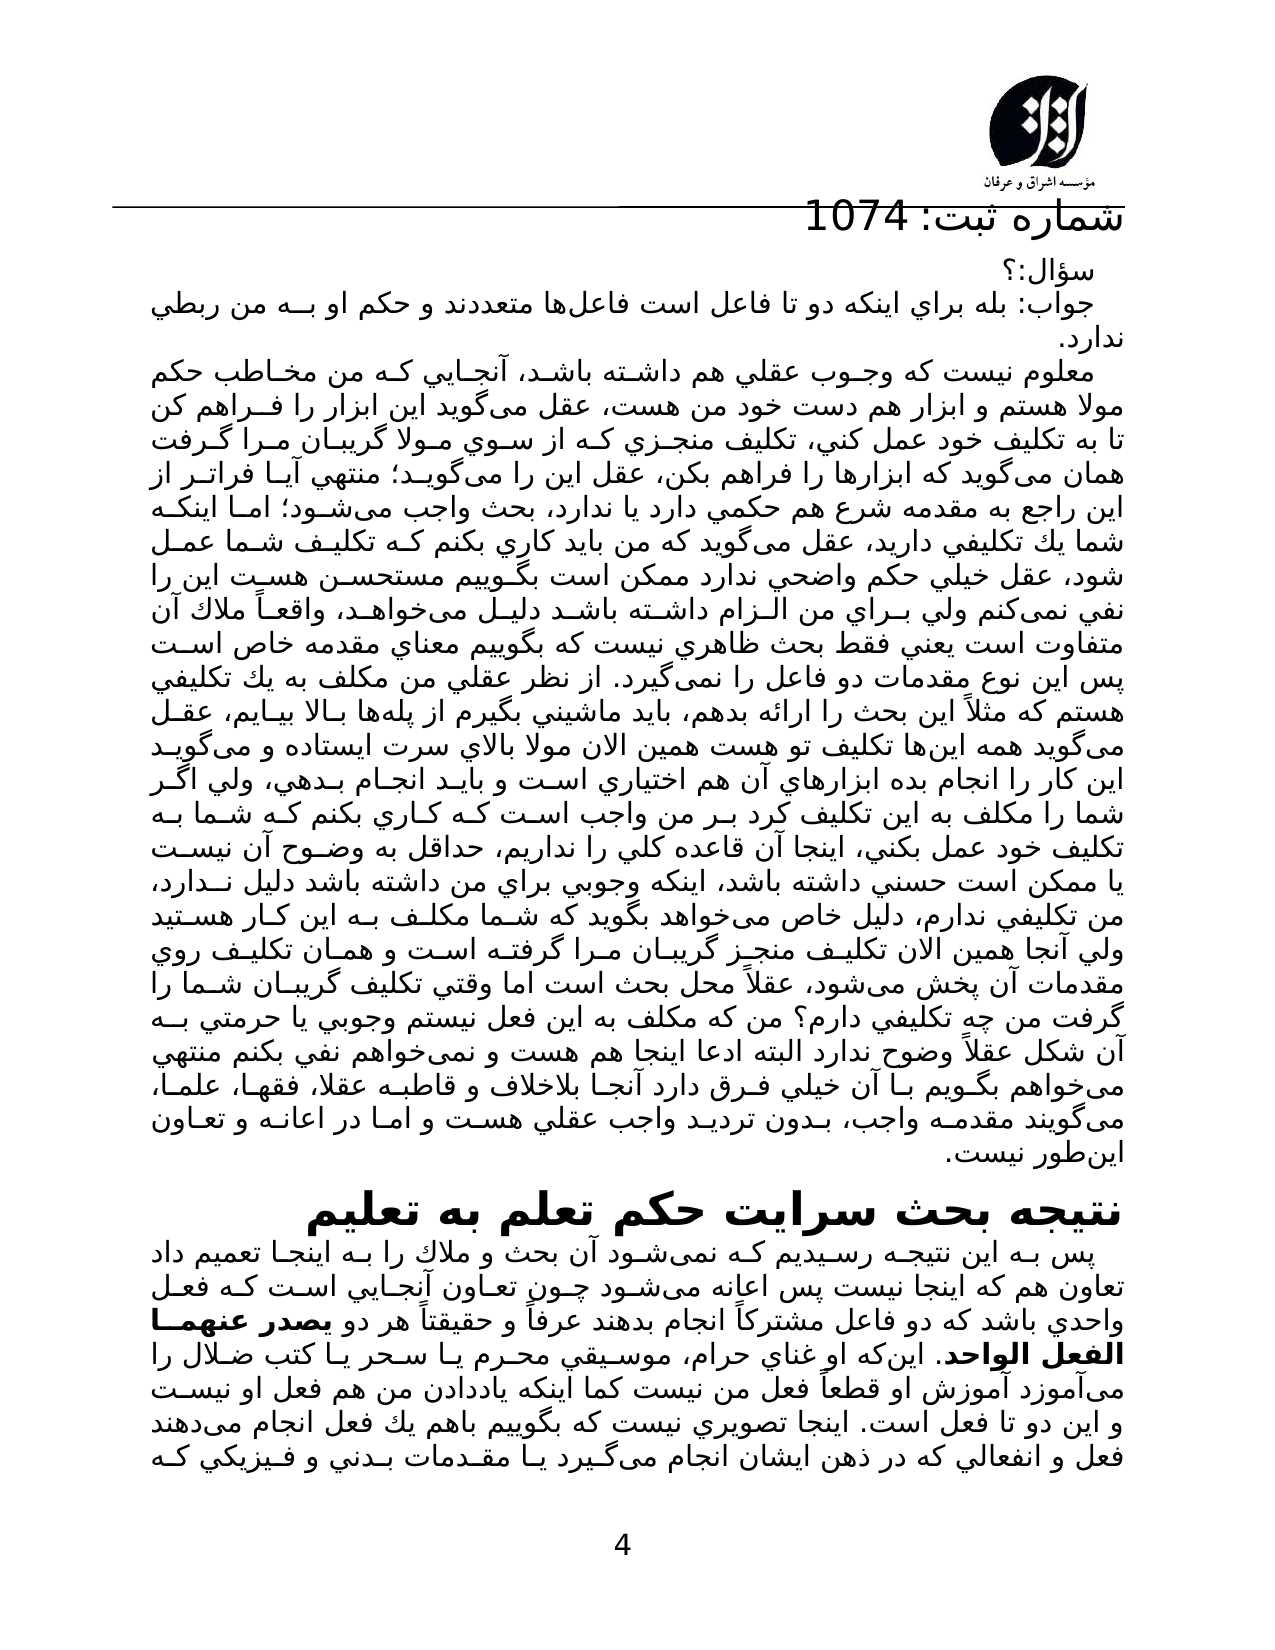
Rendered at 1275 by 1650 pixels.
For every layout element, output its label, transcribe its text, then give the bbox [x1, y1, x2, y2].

picture [980, 75, 1096, 192]
text جواب: بله براي اينكه دو تا فاعل است فاعل‌ها متعددند و حكم او به من ربطي ندارد. [150, 287, 1125, 355]
text معلوم نيست كه وجوب عقلي هم داشته باشد، آنجايي كه من مخاطب حكم مولا هستم و ابزار هم دست خود من هست، عقل می‌گويد اين ابزار را فراهم كن تا به تكليف خود عمل كني، تكليف منجزي كه از سوي مولا گريبان مرا گرفت همان می‌گويد كه ابزارها را فراهم بكن، عقل اين را می‌گويد؛ منتهي آيا فراتر از اين راجع به مقدمه شرع هم حكمي دارد يا ندارد، بحث واجب می‌شود؛ اما اينكه شما يك تكليفي داريد، عقل می‌گويد كه من بايد كاري بكنم كه تكليف شما عمل شود، عقل خيلي حكم واضحي ندارد ممكن است بگوييم مستحسن هست اين را نفي نمی‌کنم ولي براي من الزام داشته باشد دليل می‌خواهد، واقعاً ملاك آن متفاوت است يعني فقط بحث ظاهري نيست كه بگوييم معناي مقدمه خاص است پس اين نوع مقدمات دو فاعل را نمی‌گیرد. از نظر عقلي من مكلف به يك تكليفي هستم كه مثلاً اين بحث را ارائه بدهم، بايد ماشيني بگيرم از پله‌ها بالا بيايم، عقل می‌گويد همه این‌ها تكليف تو هست همين الان مولا بالاي سرت ايستاده و می‌گويد اين كار را انجام بده ابزارهاي آن هم اختياري است و بايد انجام بدهي، ولي اگر شما را مكلف به اين تكليف كرد بر من واجب است كه كاري بكنم كه شما به تكليف خود عمل بكني، اينجا آن قاعده كلي را نداريم، حداقل به وضوح آن نيست يا ممكن است حسني داشته باشد، اینکه وجوبي براي من داشته باشد دليل ندارد، من تكليفي ندارم، دليل خاص می‌خواهد بگويد كه شما مكلف به اين كار هستيد ولي آنجا همين الان تكليف منجز گريبان مرا گرفته است و همان تكليف روي مقدمات آن پخش می‌شود، عقلاً محل بحث است اما وقتي تكليف گريبان شما را گرفت من چه تكليفي دارم؟ من كه مكلف به اين فعل نيستم وجوبي يا حرمتي به آن شكل عقلاً وضوح ندارد البته ادعا اينجا هم هست و نمی‌خواهم نفي بكنم منتهي می‌خواهم بگويم با آن خيلي فرق دارد آنجا بلاخلاف و قاطبه عقلا، فقها، علما، می‌گويند مقدمه واجب، بدون ترديد واجب عقلي هست و اما در اعانه و تعاون این‌طور نيست. [150, 355, 1125, 1170]
subtitle نتیجه بحث سرايت حكم تعلم به تعليم [150, 1182, 1125, 1236]
text سؤال:؟ [150, 253, 1125, 287]
